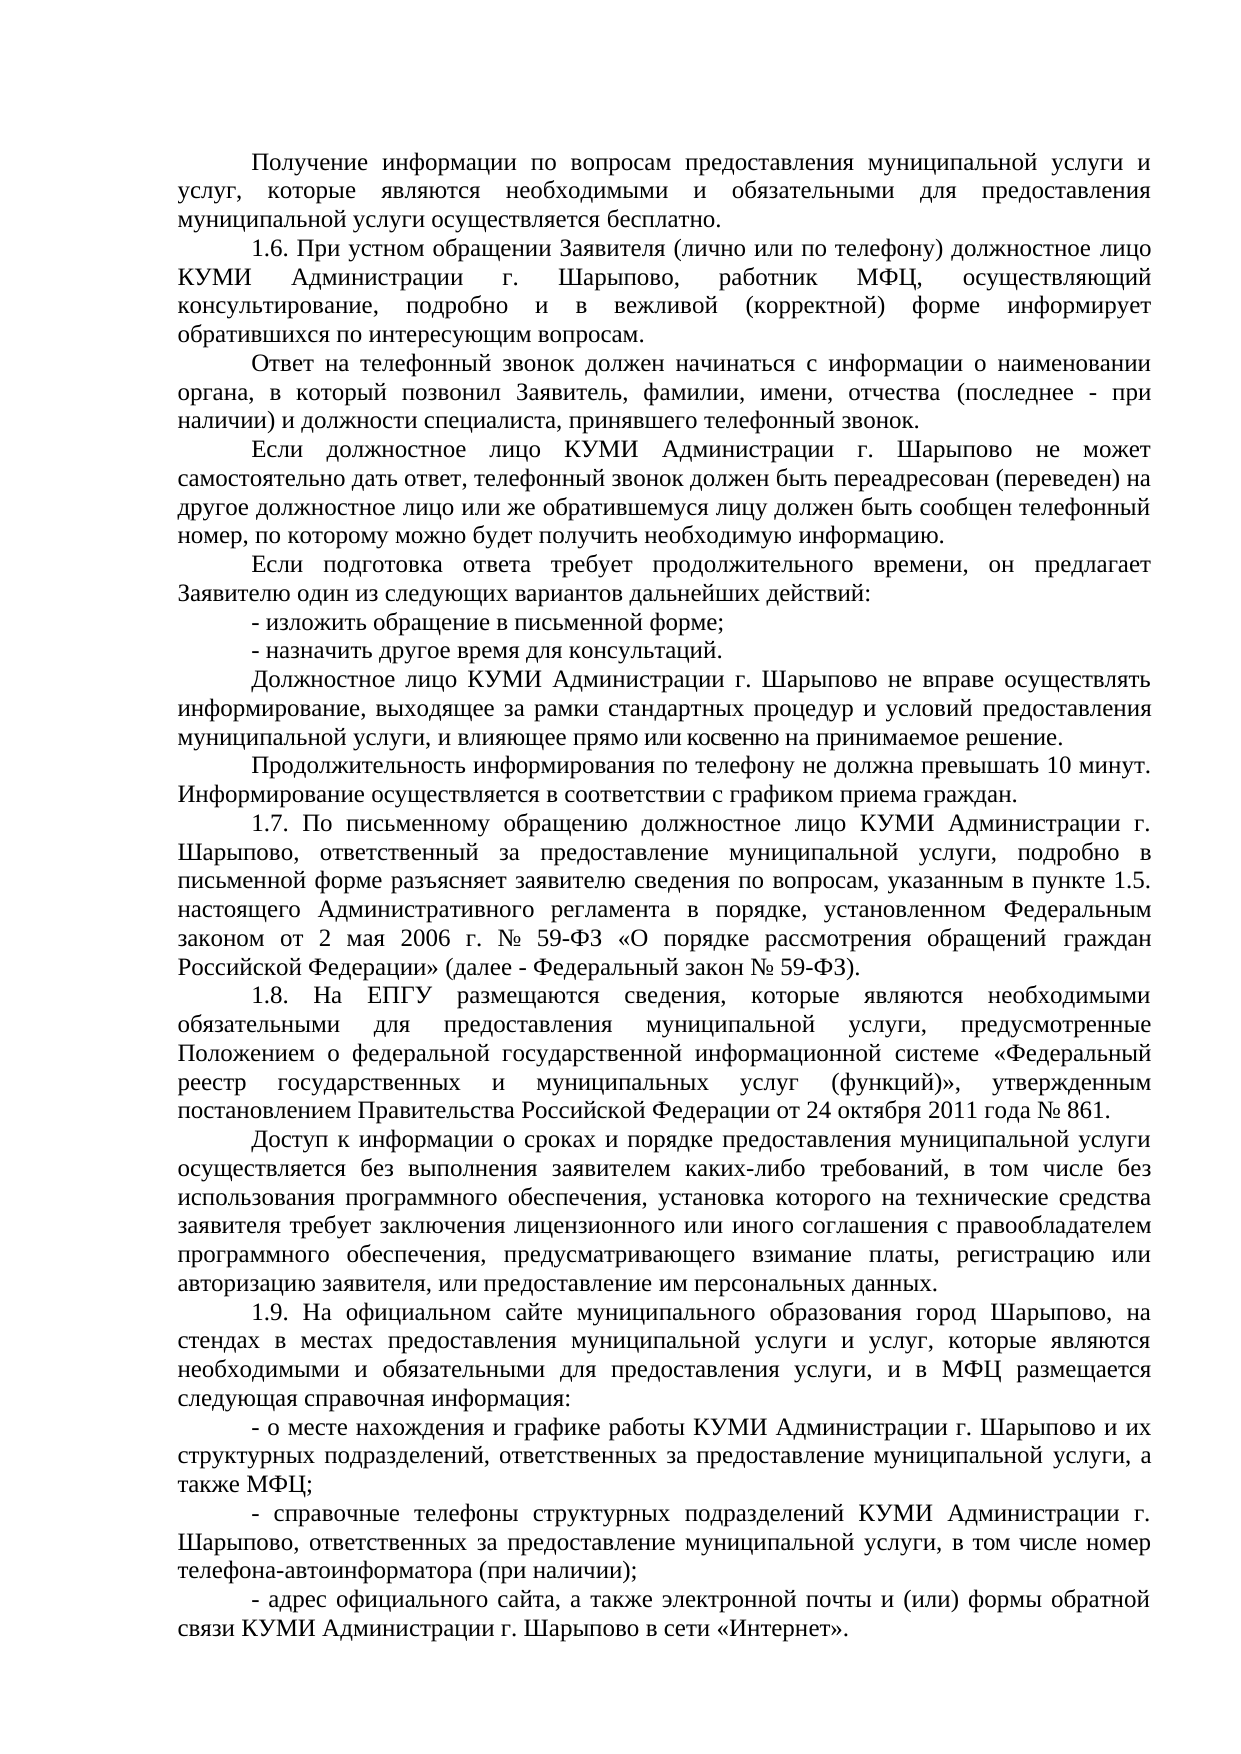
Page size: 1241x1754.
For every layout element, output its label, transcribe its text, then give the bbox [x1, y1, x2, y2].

text Получение информации по вопросам предоставления муниципальной услуги и услуг, которые являются необходимыми и обязательными для предоставления муниципальной услуги осуществляется бесплатно. [177, 147, 1152, 233]
text - адрес официального сайта, а также электронной почты и (или) формы обратной связи КУМИ Администрации г. Шарыпово в сети «Интернет». [177, 1584, 1152, 1642]
text Если должностное лицо КУМИ Администрации г. Шарыпово не может самостоятельно дать ответ, телефонный звонок должен быть переадресован (переведен) на другое должностное лицо или же обратившемуся лицу должен быть сообщен телефонный номер, по которому можно будет получить необходимую информацию. [177, 434, 1152, 549]
text 1.7. По письменному обращению должностное лицо КУМИ Администрации г. Шарыпово, ответственный за предоставление муниципальной услуги, подробно в письменной форме разъясняет заявителю сведения по вопросам, указанным в пункте 1.5. настоящего Административного регламента в порядке, установленном Федеральным законом от 2 мая 2006 г. № 59-ФЗ «О порядке рассмотрения обращений граждан Российской Федерации» (далее - Федеральный закон № 59-ФЗ). [177, 808, 1152, 981]
text Продолжительность информирования по телефону не должна превышать 10 минут. Информирование осуществляется в соответствии с графиком приема граждан. [177, 751, 1152, 808]
text Должностное лицо КУМИ Администрации г. Шарыпово не вправе осуществлять информирование, выходящее за рамки стандартных процедур и условий предоставления муниципальной услуги, и влияющее прямо или косвенно на принимаемое решение. [177, 664, 1152, 751]
text Если подготовка ответа требует продолжительного времени, он предлагает Заявителю один из следующих вариантов дальнейших действий: [177, 549, 1152, 607]
text - назначить другое время для консультаций. [177, 636, 1152, 664]
text 1.9. На официальном сайте муниципального образования город Шарыпово, на стендах в местах предоставления муниципальной услуги и услуг, которые являются необходимыми и обязательными для предоставления услуги, и в МФЦ размещается следующая справочная информация: [177, 1297, 1152, 1412]
text 1.6. При устном обращении Заявителя (лично или по телефону) должностное лицо КУМИ Администрации г. Шарыпово, работник МФЦ, осуществляющий консультирование, подробно и в вежливой (корректной) форме информирует обратившихся по интересующим вопросам. [177, 233, 1152, 348]
text Доступ к информации о сроках и порядке предоставления муниципальной услуги осуществляется без выполнения заявителем каких-либо требований, в том числе без использования программного обеспечения, установка которого на технические средства заявителя требует заключения лицензионного или иного соглашения с правообладателем программного обеспечения, предусматривающего взимание платы, регистрацию или авторизацию заявителя, или предоставление им персональных данных. [177, 1124, 1152, 1297]
text 1.8. На ЕПГУ размещаются сведения, которые являются необходимыми обязательными для предоставления муниципальной услуги, предусмотренные Положением о федеральной государственной информационной системе «Федеральный реестр государственных и муниципальных услуг (функций)», утвержденным постановлением Правительства Российской Федерации от 24 октября 2011 года № 861. [177, 981, 1152, 1124]
text - изложить обращение в письменной форме; [177, 607, 1152, 636]
text - справочные телефоны структурных подразделений КУМИ Администрации г. Шарыпово, ответственных за предоставление муниципальной услуги, в том числе номер телефона-автоинформатора (при наличии); [177, 1498, 1152, 1584]
text Ответ на телефонный звонок должен начинаться с информации о наименовании органа, в который позвонил Заявитель, фамилии, имени, отчества (последнее - при наличии) и должности специалиста, принявшего телефонный звонок. [177, 348, 1152, 434]
text - о месте нахождения и графике работы КУМИ Администрации г. Шарыпово и их структурных подразделений, ответственных за предоставление муниципальной услуги, а также МФЦ; [177, 1412, 1152, 1498]
